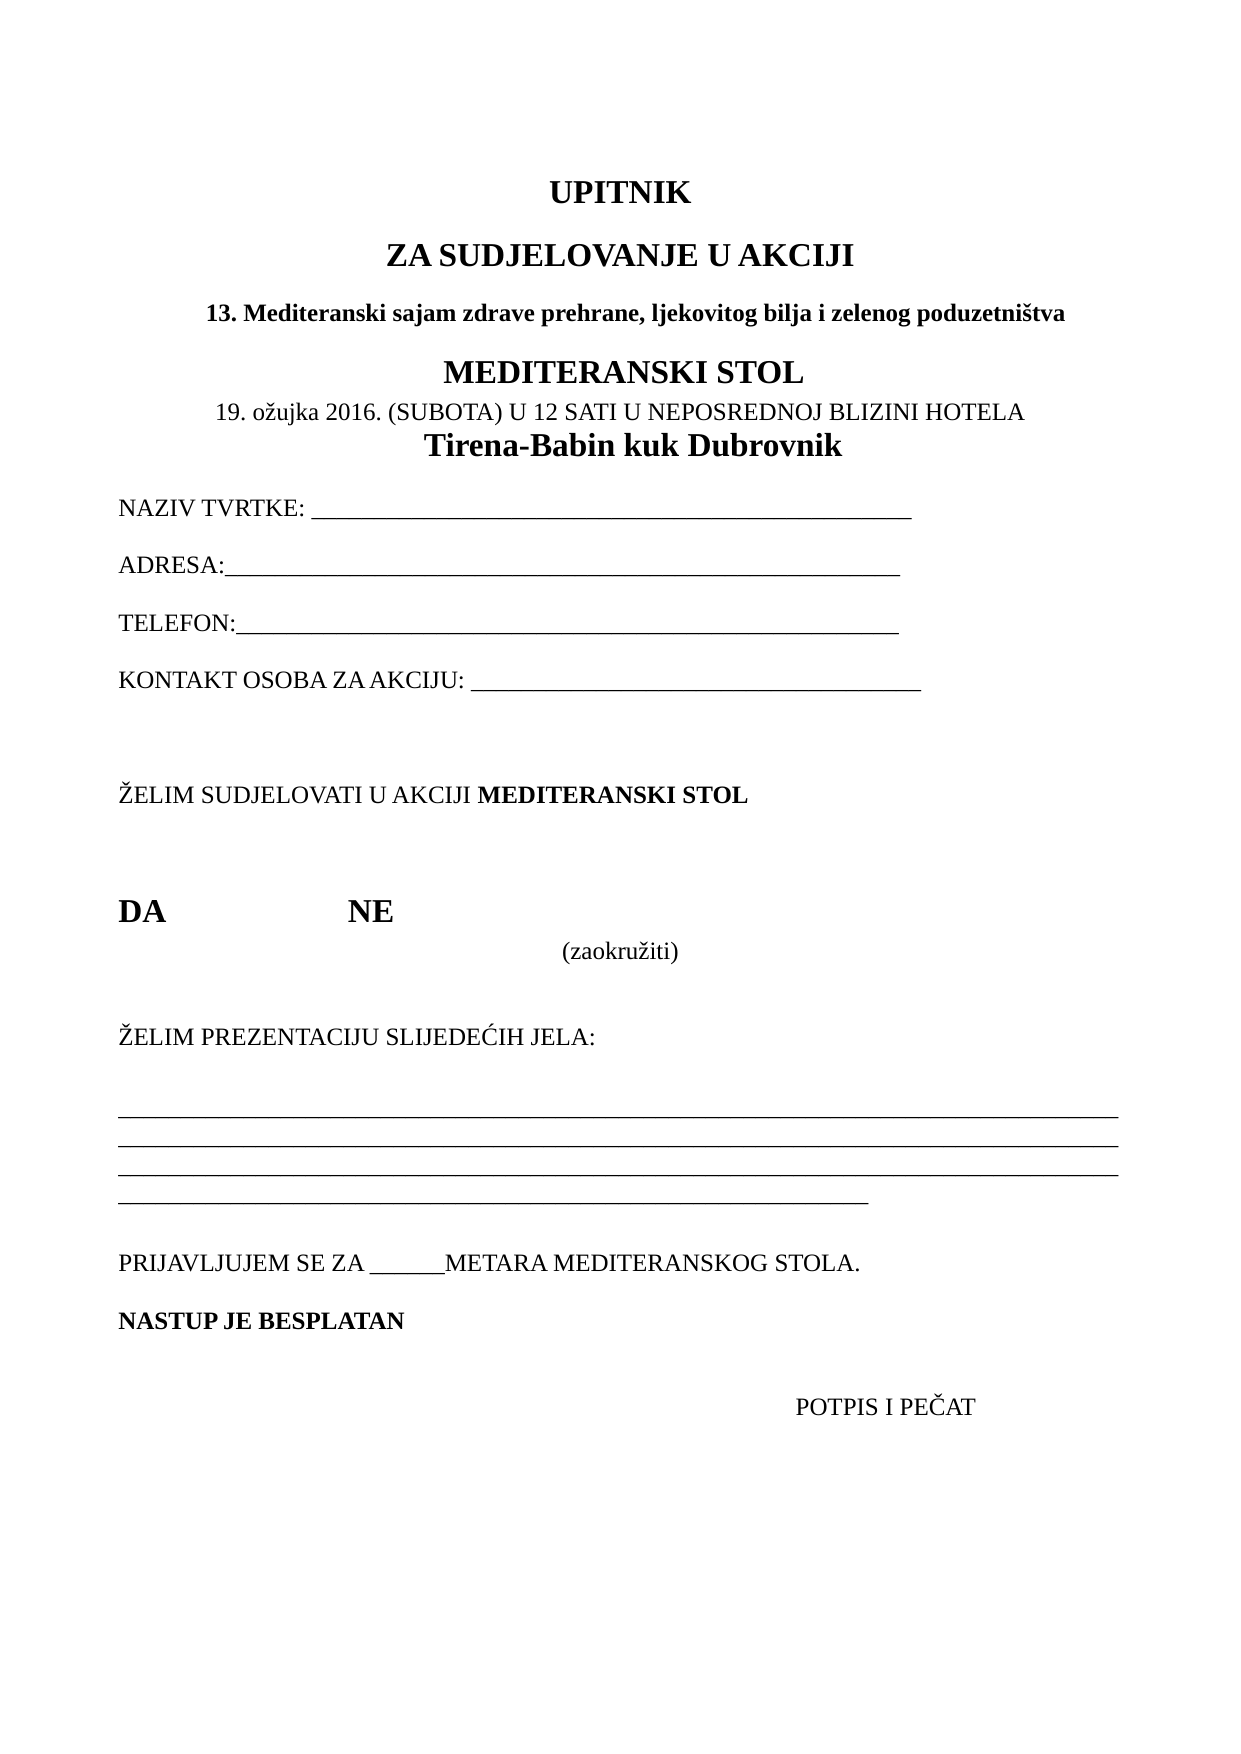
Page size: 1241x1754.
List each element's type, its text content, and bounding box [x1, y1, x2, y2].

text Tirena-Babin kuk Dubrovnik [118, 426, 1122, 464]
text 19. ožujka 2016. (SUBOTA) U 12 SATI U NEPOSREDNOJ BLIZINI HOTELA [118, 397, 1122, 426]
text ____________________________________________________________________________________________________________________________________________________________________________________________________________________________________________________________________________________________________________ [118, 1092, 1122, 1207]
text ŽELIM PREZENTACIJU SLIJEDEĆIH JELA: [118, 1022, 1122, 1051]
subtitle 13. Mediteranski sajam zdrave prehrane, ljekovitog bilja i zelenog poduzetništva [118, 298, 1122, 327]
text PRIJAVLJUJEM SE ZA ______METARA MEDITERANSKOG STOLA. [118, 1248, 1122, 1277]
text NASTUP JE BESPLATAN [118, 1306, 1122, 1335]
subtitle DA NE [118, 891, 1122, 930]
text POTPIS I PEČAT [118, 1392, 1122, 1421]
text NAZIV TVRTKE: ________________________________________________ [118, 493, 1122, 521]
text KONTAKT OSOBA ZA AKCIJU: ____________________________________ [118, 665, 1122, 694]
subtitle MEDITERANSKI STOL [118, 352, 1122, 391]
text ADRESA:______________________________________________________ [118, 550, 1122, 579]
text (zaokružiti) [118, 936, 1122, 965]
subtitle ZA SUDJELOVANJE U AKCIJI [118, 235, 1122, 273]
text TELEFON:_____________________________________________________ [118, 608, 1122, 636]
subtitle UPITNIK [118, 172, 1122, 210]
text ŽELIM SUDJELOVATI U AKCIJI MEDITERANSKI STOL [118, 780, 1122, 809]
